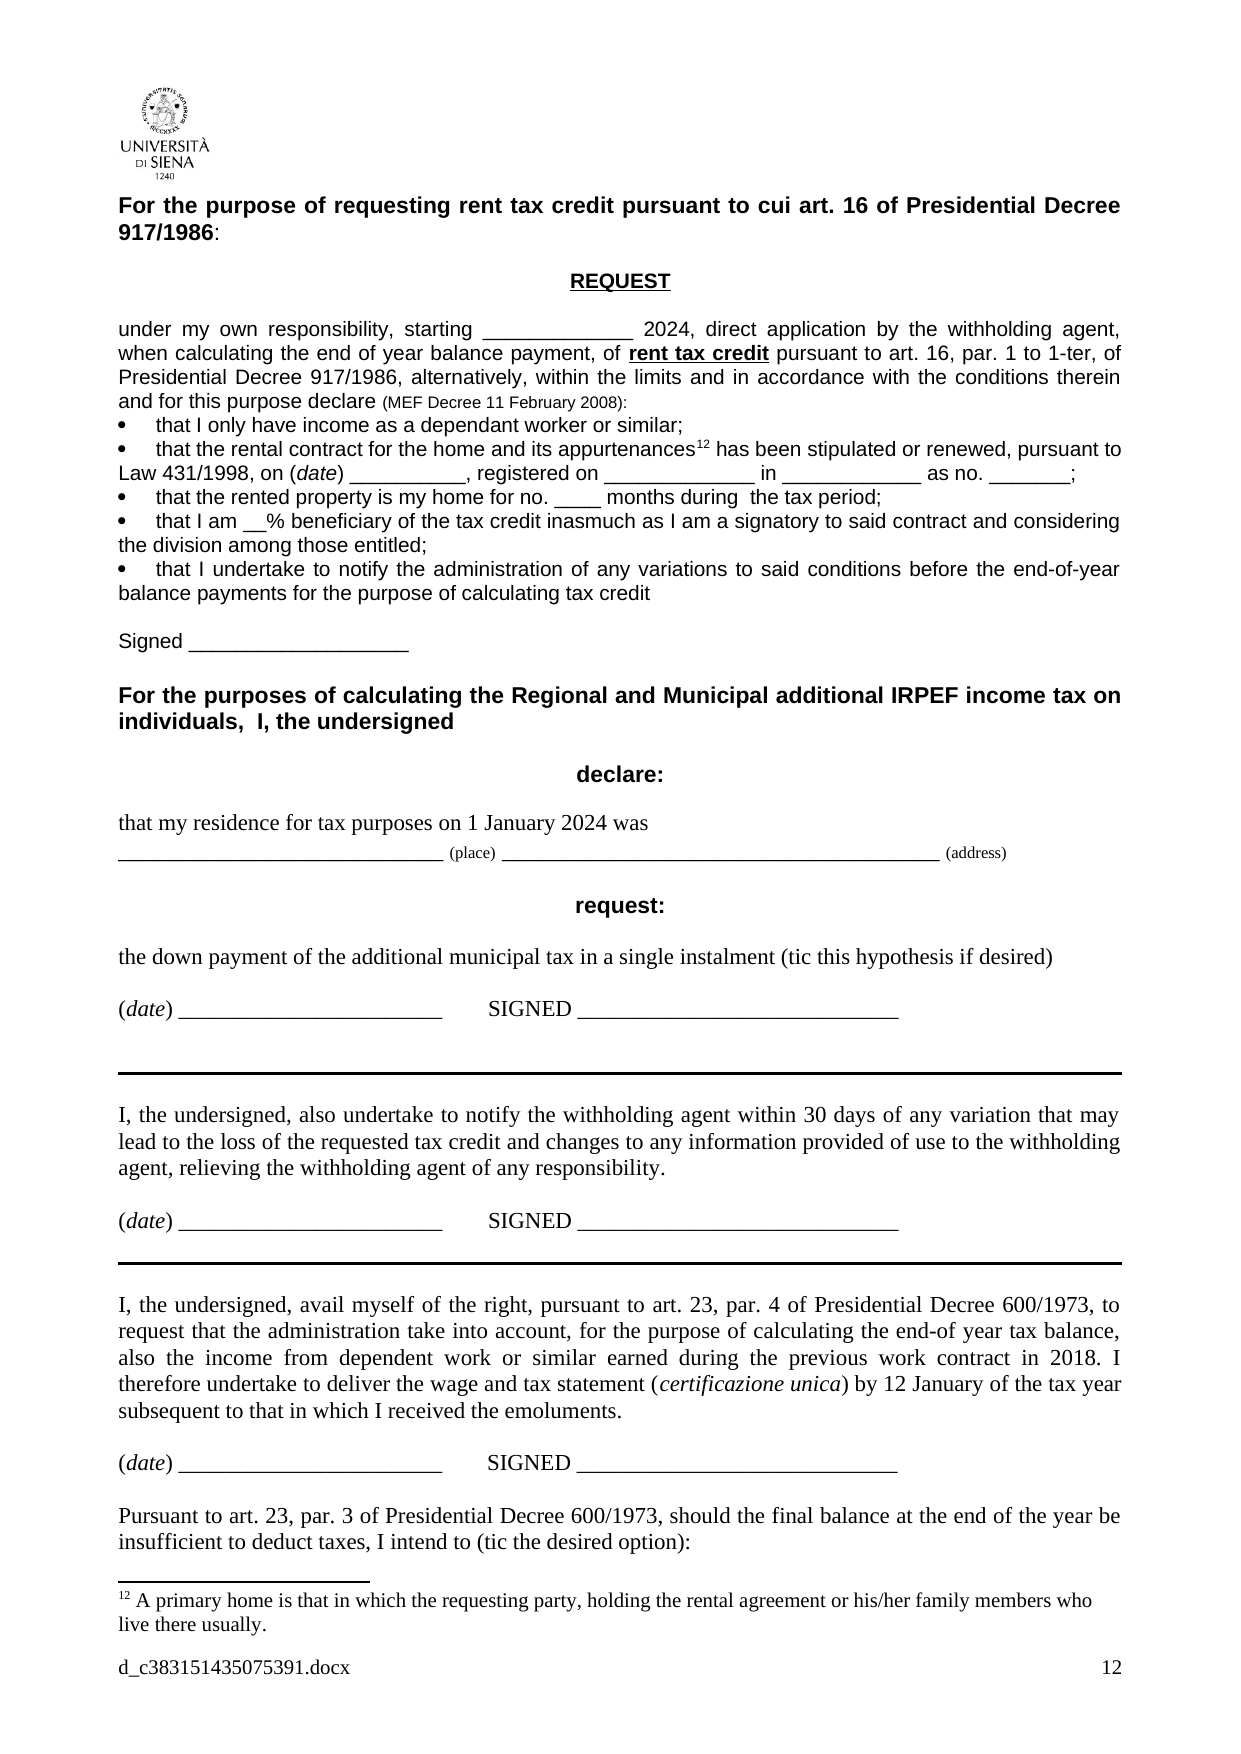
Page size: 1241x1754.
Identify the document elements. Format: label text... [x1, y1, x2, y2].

text Pursuant to art. 23, par. 3 of Presidential Decree 600/1973, should the final balance at the end of the year be insufficient to deduct taxes, I intend to (tic the desired option): [118, 1502, 1122, 1555]
subtitle REQUEST [118, 269, 1122, 293]
text request: [118, 892, 1122, 919]
text For the purposes of calculating the Regional and Municipal additional IRPEF income tax on individuals, I, the undersigned [118, 682, 1122, 734]
list I, the undersigned, also undertake to notify the withholding agent within 30 days of any variation that may lead to the loss of the requested tax credit and changes to any information provided of use to the withholding agent, relieving the withholding agent of any responsibility. [118, 1102, 1122, 1181]
text For the purpose of requesting rent tax credit pursuant to cui art. 16 of Presidential Decree 917/1986: [118, 192, 1122, 245]
text Signed ___________________ [118, 629, 1122, 653]
text that my residence for tax purposes on 1 January 2024 was [118, 808, 1122, 835]
list (date) _______________________ SIGNED ____________________________ [118, 1207, 1122, 1233]
list that the rental contract for the home and its appurtenances has been stipulated or renewed, pursuant to Law 431/1998, on (date) __________, registered on _____________ in ____________ as no. _______; [118, 437, 1122, 485]
picture [118, 75, 212, 193]
text declare: [118, 761, 1122, 787]
list that the rented property is my home for no. ____ months during the tax period; [118, 485, 1122, 509]
list that I undertake to notify the administration of any variations to said conditions before the end-of-year balance payments for the purpose of calculating tax credit [118, 557, 1122, 605]
text I, the undersigned, avail myself of the right, pursuant to art. 23, par. 4 of Presidential Decree 600/1973, to request that the administration take into account, for the purpose of calculating the end-of year tax balance, also the income from dependent work or similar earned during the previous work contract in 2018. I therefore undertake to deliver the wage and tax statement (certificazione unica) by 12 January of the tax year subsequent to that in which I received the emoluments. [118, 1291, 1122, 1423]
text (date) _______________________ SIGNED ____________________________ [118, 1449, 1122, 1476]
text (date) _______________________ SIGNED ____________________________ [118, 996, 1122, 1022]
text __________________________ (place) ___________________________________ (address) [118, 835, 1122, 864]
text the down payment of the additional municipal tax in a single instalment (tic this hypothesis if desired) [118, 943, 1122, 969]
text under my own responsibility, starting _____________ 2024, direct application by the withholding agent, when calculating the end of year balance payment, of rent tax credit pursuant to art. 16, par. 1 to 1-ter, of Presidential Decree 917/1986, alternatively, within the limits and in accordance with the conditions therein and for this purpose declare (MEF Decree 11 February 2008): [118, 317, 1122, 413]
list that I only have income as a dependant worker or similar; [118, 413, 1122, 437]
list that I am __% beneficiary of the tax credit inasmuch as I am a signatory to said contract and considering the division among those entitled; [118, 509, 1122, 557]
